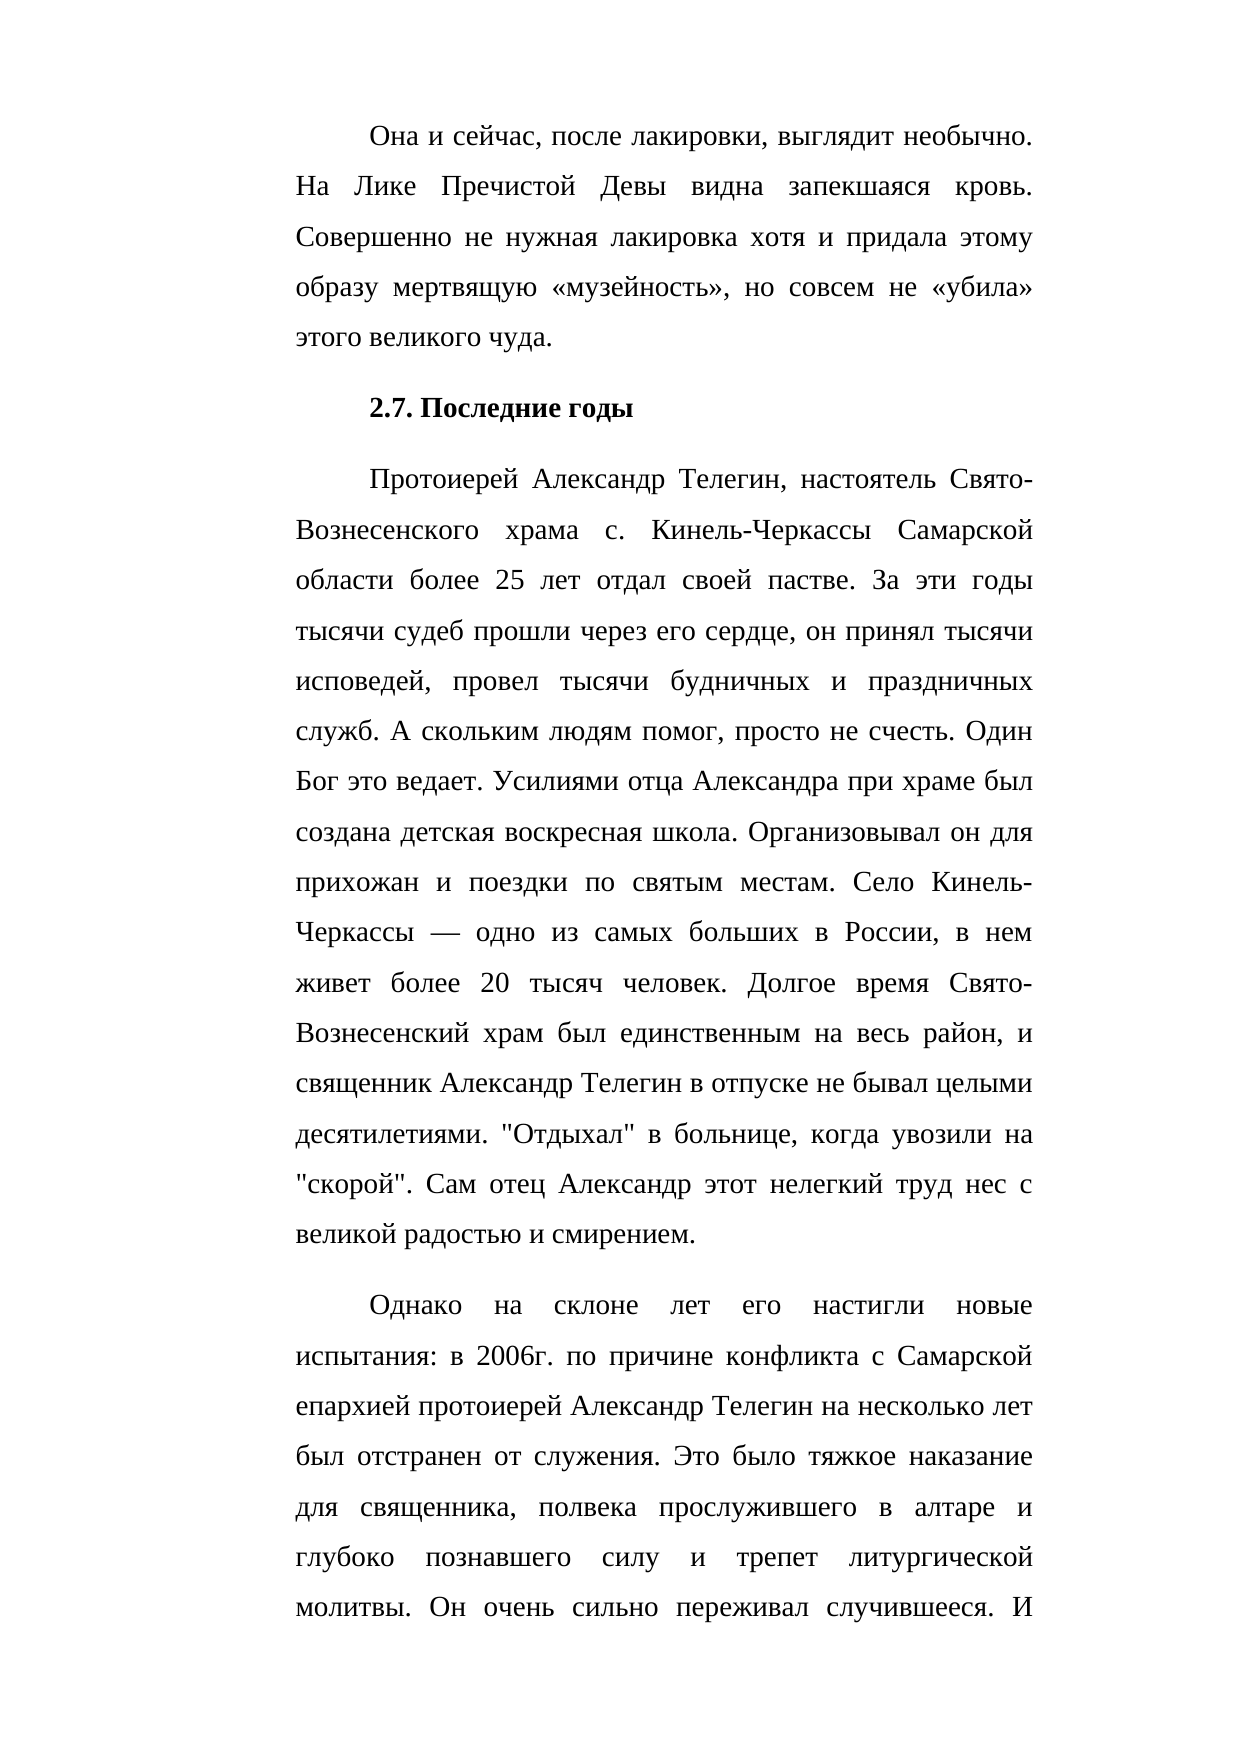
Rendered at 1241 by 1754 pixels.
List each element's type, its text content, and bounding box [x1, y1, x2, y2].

text Она и сейчас, после лакировки, выглядит необычно. На Лике Пречистой Девы видна запекшаяся кровь. Совершенно не нужная лакировка хотя и придала этому образу мертвящую «музейность», но совсем не «убила» этого великого чуда. [295, 118, 1033, 353]
text Протоиерей Александр Телегин, настоятель Свято-Вознесенского храма с. Кинель-Черкассы Самарской области более 25 лет отдал своей пастве. За эти годы тысячи судеб прошли через его сердце, он принял тысячи исповедей, провел тысячи будничных и праздничных служб. А скольким людям помог, просто не счесть. Один Бог это ведает. Усилиями отца Александра при храме был создана детская воскресная школа. Организовывал он для прихожан и поездки по святым местам. Село Кинель-Черкассы — одно из самых больших в России, в нем живет более 20 тысяч человек. Долгое время Свято-Вознесенский храм был единственным на весь район, и священник Александр Телегин в отпуске не бывал целыми десятилетиями. "Отдыхал" в больнице, когда увозили на "скорой". Сам отец Александр этот нелегкий труд нес с великой радостью и смирением. [295, 462, 1033, 1250]
text 2.7. Последние годы [295, 391, 1033, 424]
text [295, 1287, 1033, 1623]
